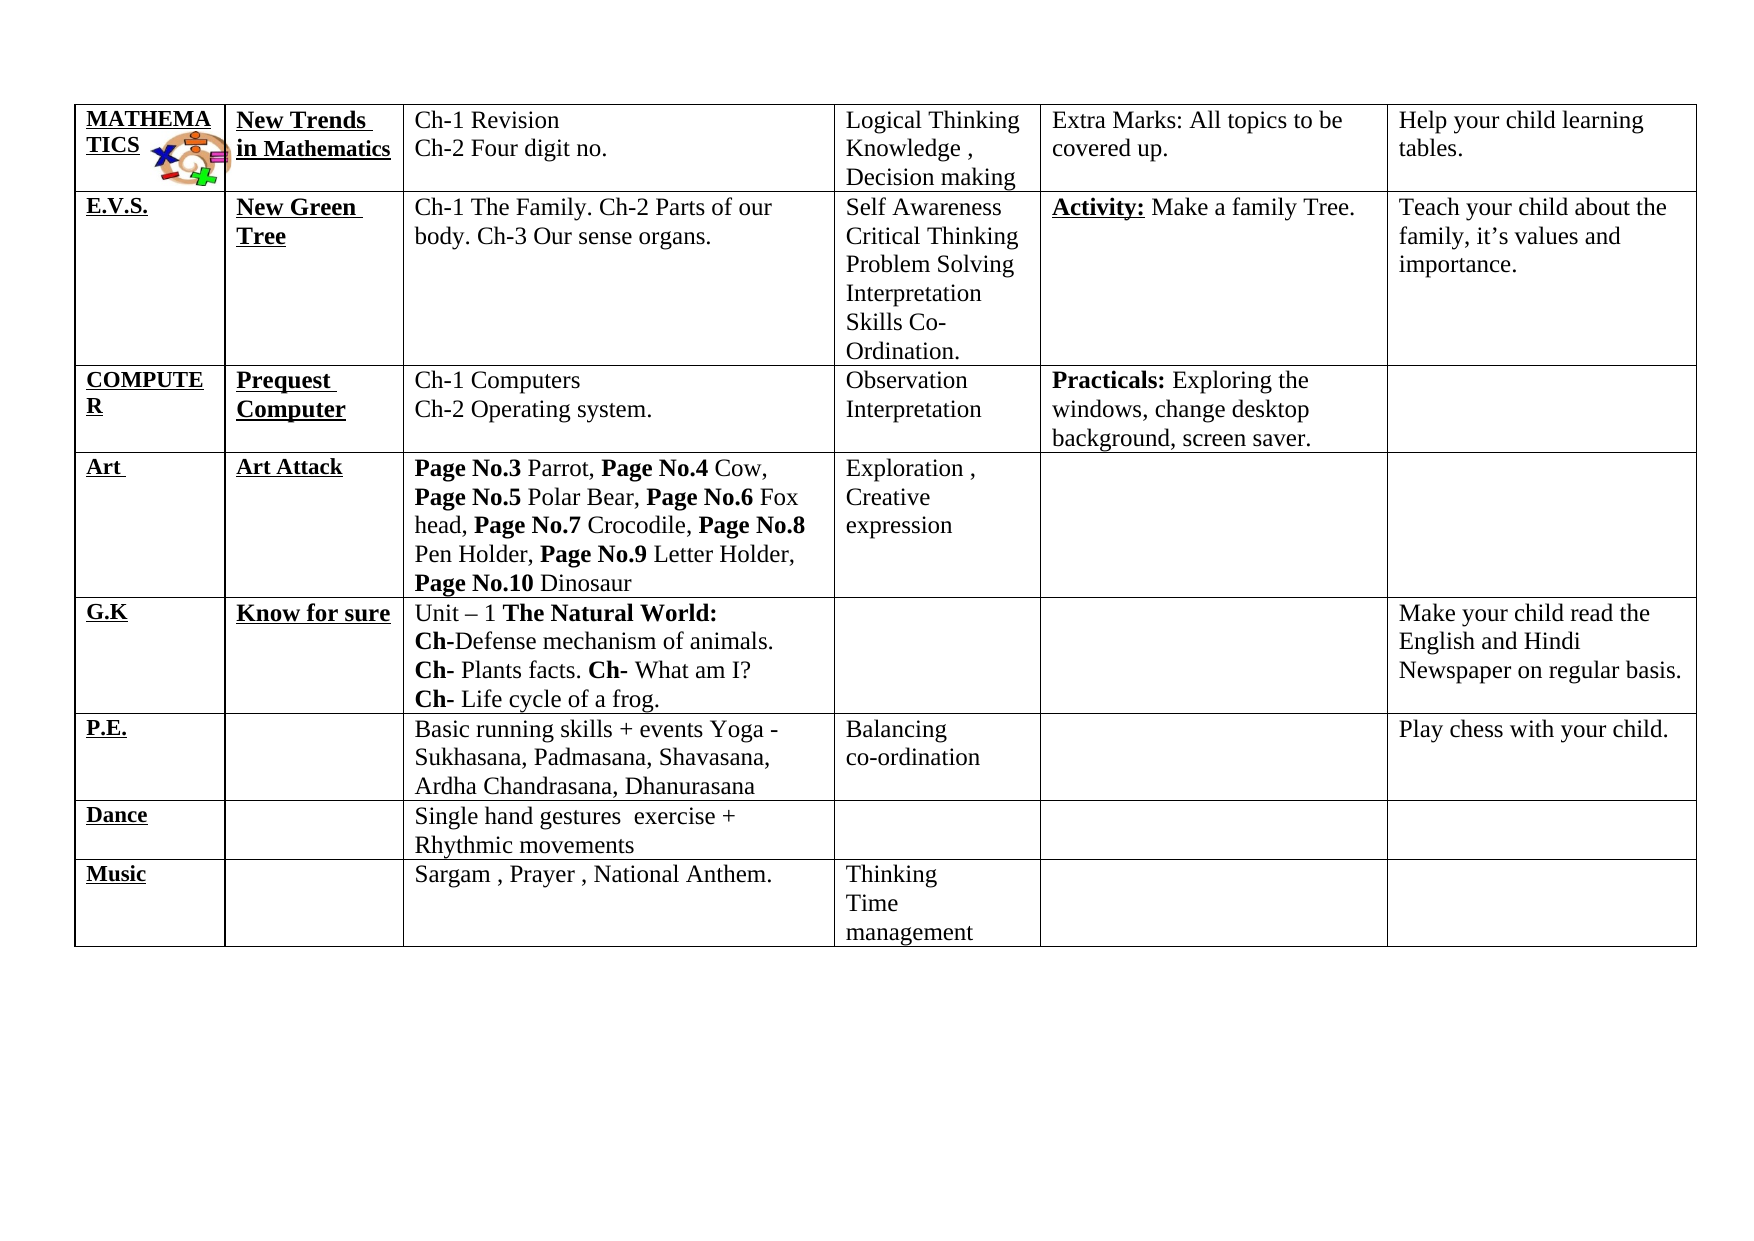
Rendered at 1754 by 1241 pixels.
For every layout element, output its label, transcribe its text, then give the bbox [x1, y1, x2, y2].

table_cell New Green Tree [226, 192, 403, 364]
table_cell MATHEMATICS [76, 105, 224, 191]
table_cell Activity: Make a family Tree. [1041, 192, 1387, 364]
table_cell Balancing co-ordination [835, 714, 1040, 800]
table_cell New Trends in Mathematics [226, 105, 403, 191]
table_cell P.E. [76, 714, 224, 800]
table_cell Single hand gestures exercise + Rhythmic movements [404, 801, 834, 858]
table_cell Basic running skills + events Yoga - Sukhasana, Padmasana, Shavasana, Ardha Chandrasana, Dhanurasana [404, 714, 834, 800]
table_cell Help your child learning tables. [1388, 105, 1696, 191]
table_cell Dance [76, 801, 224, 858]
table_cell Sargam , Prayer , National Anthem. [404, 860, 834, 946]
table_cell Thinking Time management [835, 860, 1040, 946]
table_cell [1388, 366, 1696, 452]
table_cell Practicals: Exploring the windows, change desktop background, screen saver. [1041, 366, 1387, 452]
table_cell [1388, 860, 1696, 946]
table_cell COMPUTER [76, 366, 224, 452]
table_cell Ch-1 The Family. Ch-2 Parts of our body. Ch-3 Our sense organs. [404, 192, 834, 364]
table_cell Music [76, 860, 224, 946]
table_cell [226, 860, 403, 946]
table_cell [835, 801, 1040, 858]
table_cell Ch-1 Computers Ch-2 Operating system. [404, 366, 834, 452]
table_cell [1041, 801, 1387, 858]
table_cell Art [76, 453, 224, 597]
table_cell Ch-1 Revision Ch-2 Four digit no. [404, 105, 834, 191]
table_cell E.V.S. [76, 192, 224, 364]
table_cell Play chess with your child. [1388, 714, 1696, 800]
table_cell G.K [76, 598, 224, 713]
table_cell Know for sure [226, 598, 403, 713]
table_cell [1388, 801, 1696, 858]
table_cell Observation Interpretation [835, 366, 1040, 452]
table_cell [1041, 598, 1387, 713]
table_cell Extra Marks: All topics to be covered up. [1041, 105, 1387, 191]
table_cell Exploration , Creative expression [835, 453, 1040, 597]
table_cell Logical Thinking Knowledge , Decision making [835, 105, 1040, 191]
table_cell Self Awareness Critical Thinking Problem Solving Interpretation Skills Co-Ordination. [835, 192, 1040, 364]
table_cell Prequest Computer [226, 366, 403, 452]
table_cell [835, 598, 1040, 713]
table_cell [226, 801, 403, 858]
table_cell Teach your child about the family, it’s values and importance. [1388, 192, 1696, 364]
table_cell Art Attack [226, 453, 403, 597]
table_cell [1041, 453, 1387, 597]
table_cell Make your child read the English and Hindi Newspaper on regular basis. [1388, 598, 1696, 713]
table_cell Page No.3 Parrot, Page No.4 Cow, Page No.5 Polar Bear, Page No.6 Fox head, Page No.7 Crocodile, Page No.8 Pen Holder, Page No.9 Letter Holder, Page No.10 Dinosaur [404, 453, 834, 597]
table_cell Unit – 1 The Natural World: Ch-Defense mechanism of animals. Ch- Plants facts. Ch- What am I? Ch- Life cycle of a frog. [404, 598, 834, 713]
table_cell [1041, 714, 1387, 800]
table_cell [1041, 860, 1387, 946]
table_cell [1388, 453, 1696, 597]
table_cell [226, 714, 403, 800]
